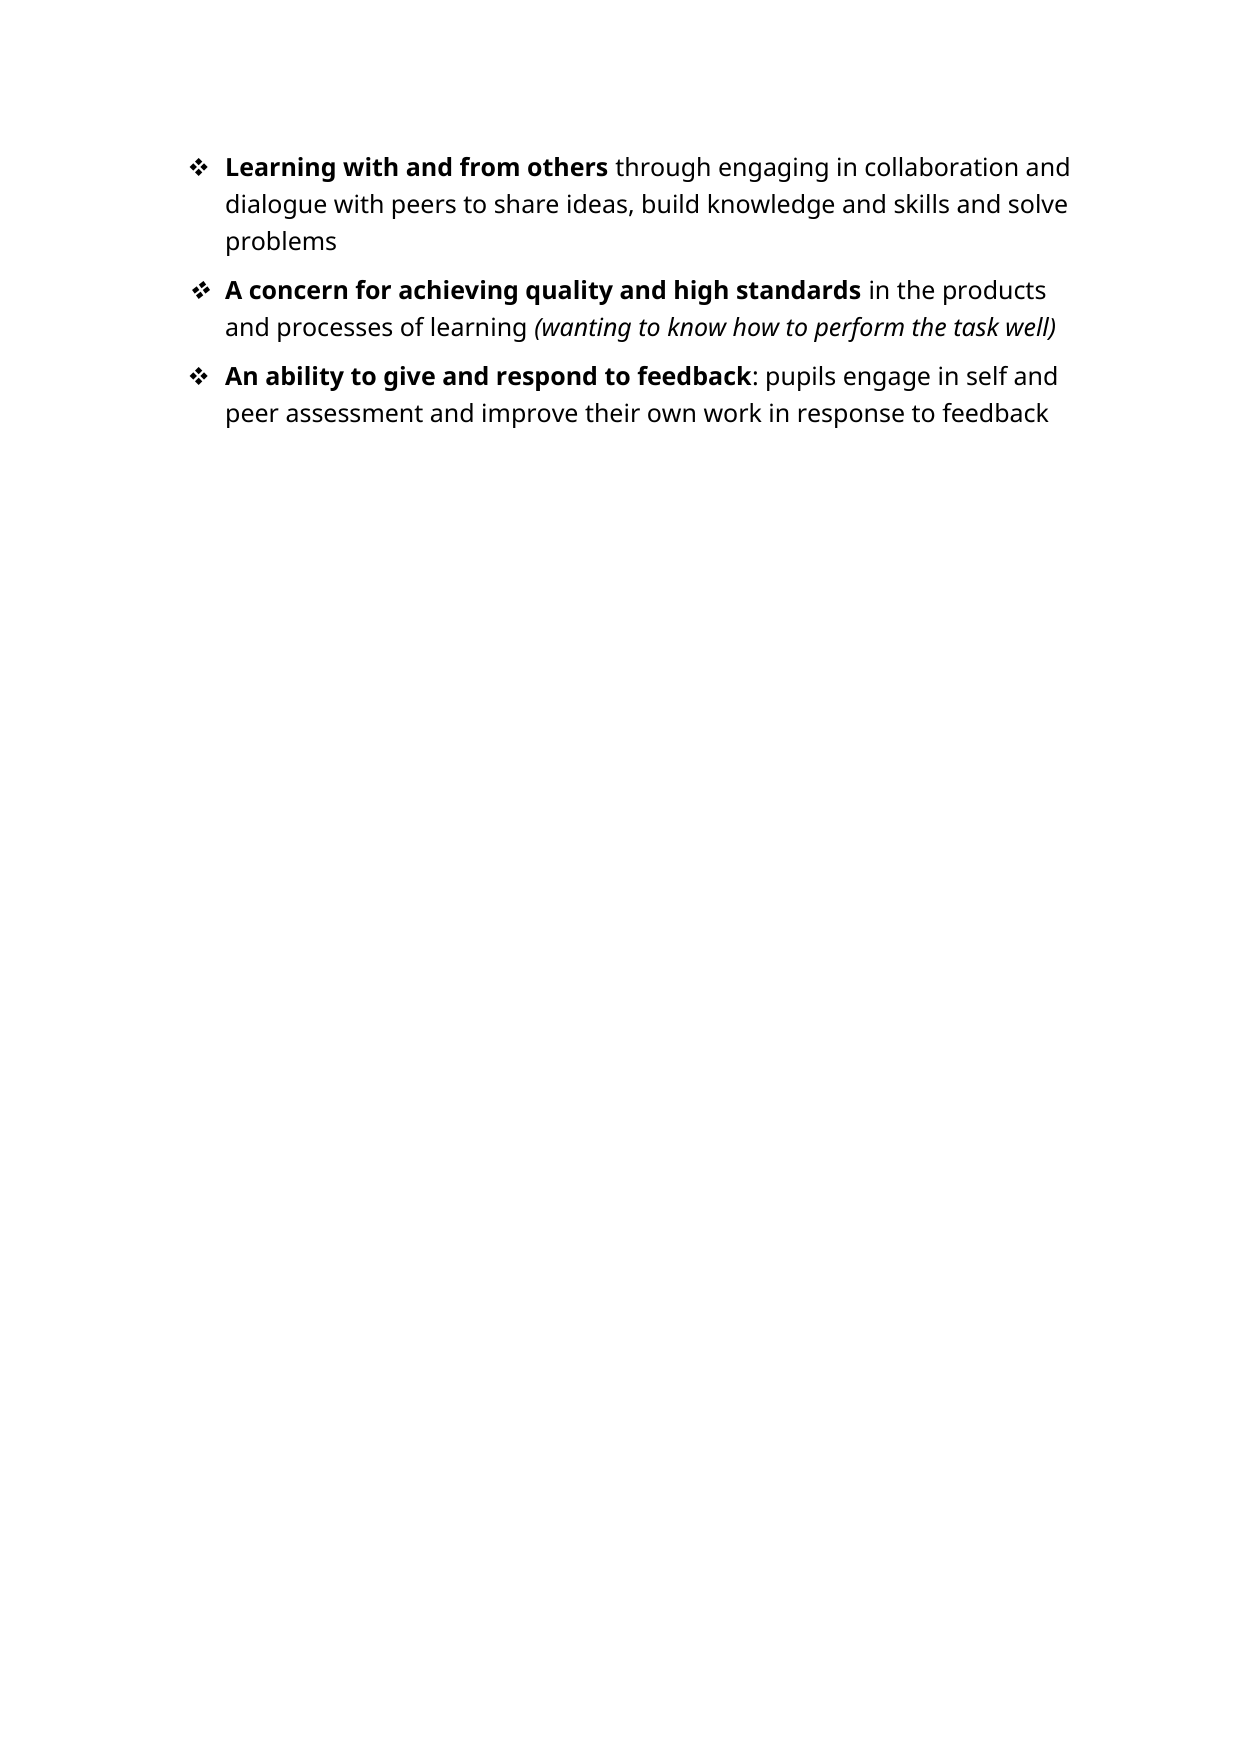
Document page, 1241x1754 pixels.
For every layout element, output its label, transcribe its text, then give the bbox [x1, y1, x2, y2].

list Learning with and from others through engaging in collaboration and dialogue with peers to share ideas, build knowledge and skills and solve problems [187, 150, 1090, 258]
list A concern for achieving quality and high standards in the products and processes of learning (wanting to know how to perform the task well) [187, 273, 1090, 344]
list An ability to give and respond to feedback: pupils engage in self and peer assessment and improve their own work in response to feedback [187, 359, 1090, 430]
